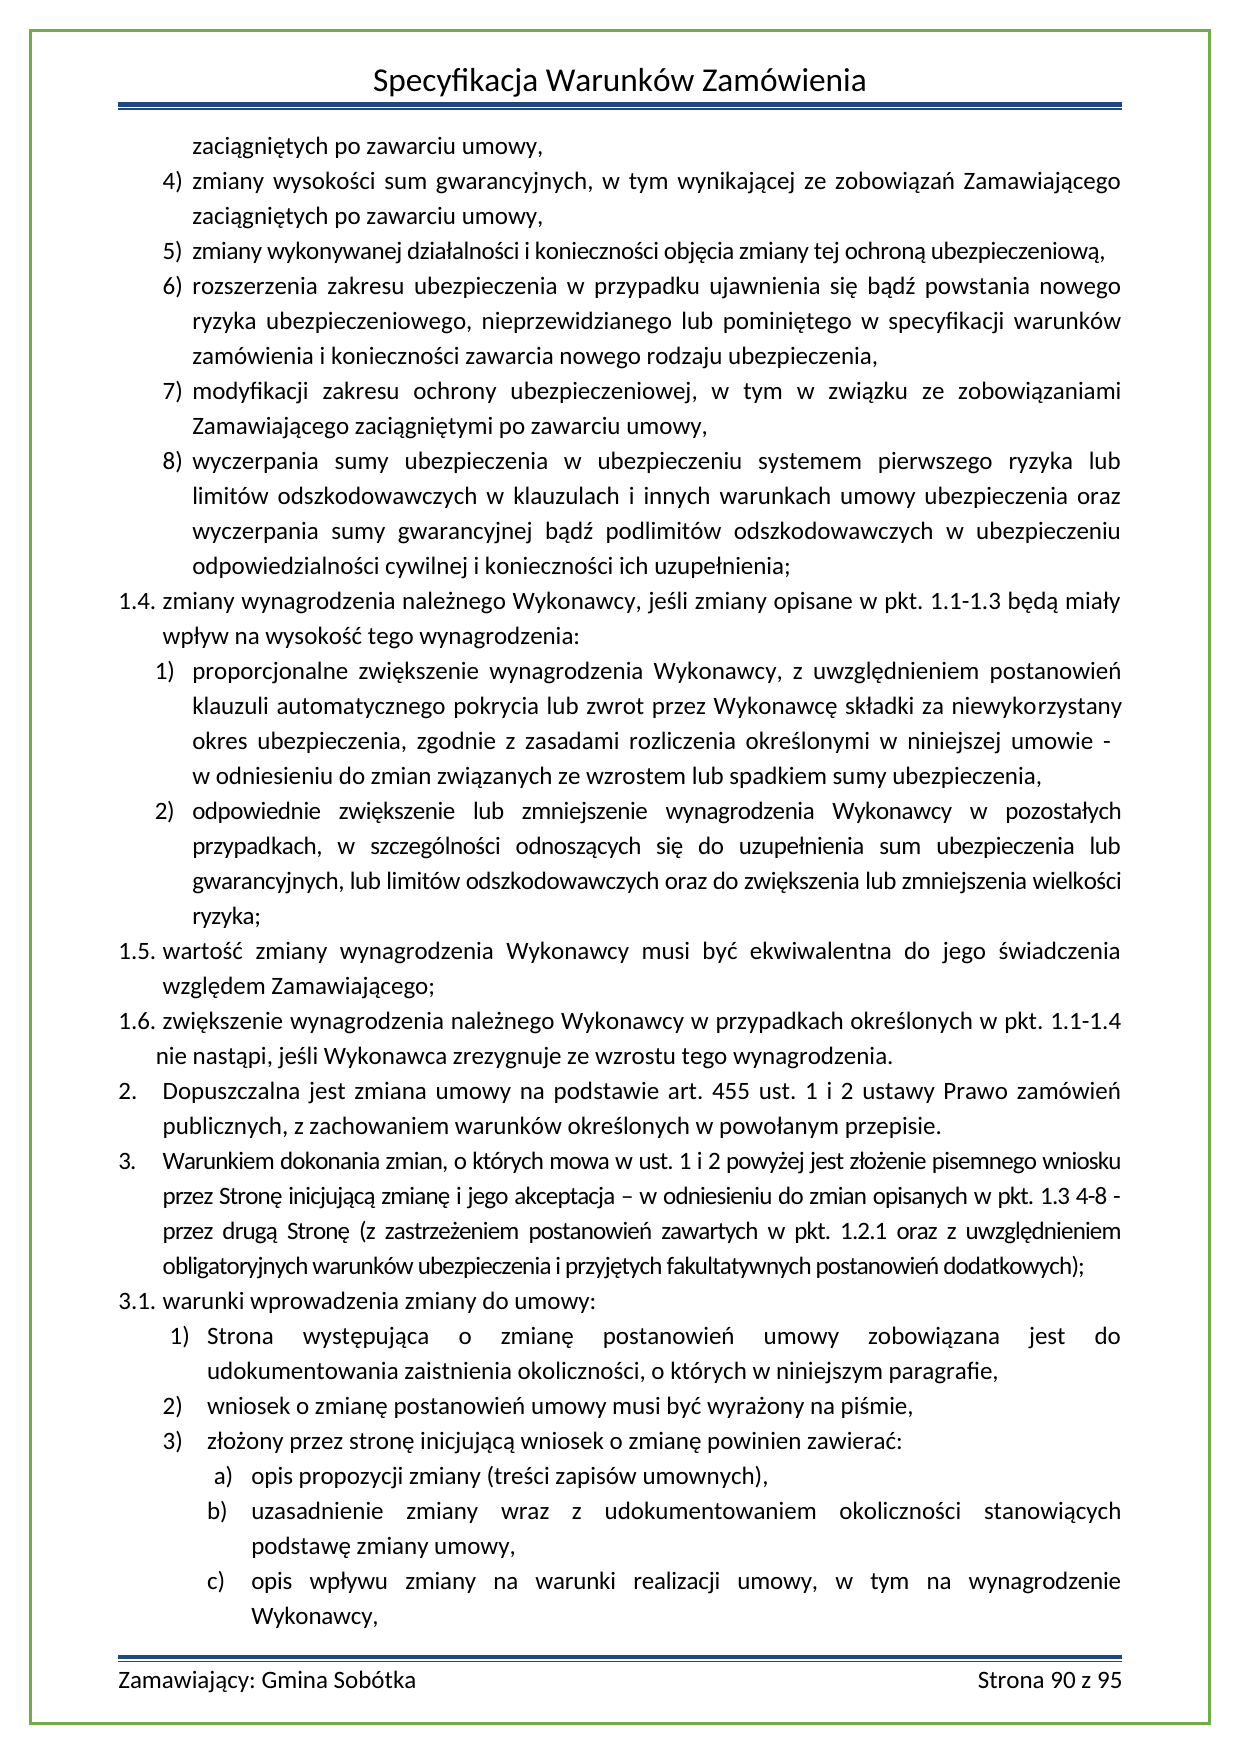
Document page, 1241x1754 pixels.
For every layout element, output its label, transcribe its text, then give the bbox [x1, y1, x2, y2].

list odpowiednie zwiększenie lub zmniejszenie wynagrodzenia Wykonawcy w pozostałych przypadkach, w szczególności odnoszących się do uzupełnienia sum ubezpieczenia lub gwarancyjnych, lub limitów odszkodowawczych oraz do zwiększenia lub zmniejszenia wielkości ryzyka; [154, 795, 1122, 930]
list wartość zmiany wynagrodzenia Wykonawcy musi być ekwiwalentna do jego świadczenia względem Zamawiającego; [118, 935, 1122, 1000]
list złożony przez stronę inicjującą wniosek o zmianę powinien zawierać: [162, 1425, 1122, 1455]
list modyfikacji zakresu ochrony ubezpieczeniowej, w tym w związku ze zobowiązaniami Zamawiającego zaciągniętymi po zawarciu umowy, [162, 375, 1122, 440]
list proporcjonalne zwiększenie wynagrodzenia Wykonawcy, z uwzględnieniem postanowień klauzuli automatycznego pokrycia lub zwrot przez Wykonawcę składki za niewykorzystany okres ubezpieczenia, zgodnie z zasadami rozliczenia określonymi w niniejszej umowie - w odniesieniu do zmian związanych ze wzrostem lub spadkiem sumy ubezpieczenia, [154, 655, 1122, 790]
list warunki wprowadzenia zmiany do umowy: [118, 1285, 1122, 1315]
list zwiększenie wynagrodzenia należnego Wykonawcy w przypadkach określonych w pkt. 1.1-1.4 nie nastąpi, jeśli Wykonawca zrezygnuje ze wzrostu tego wynagrodzenia. [118, 1005, 1122, 1070]
list Strona występująca o zmianę postanowień umowy zobowiązana jest do udokumentowania zaistnienia okoliczności, o których w niniejszym paragrafie, [169, 1320, 1122, 1385]
list Warunkiem dokonania zmian, o których mowa w ust. 1 i 2 powyżej jest złożenie pisemnego wniosku przez Stronę inicjującą zmianę i jego akceptacja – w odniesieniu do zmian opisanych w pkt. 1.3 4-8 - przez drugą Stronę (z zastrzeżeniem postanowień zawartych w pkt. 1.2.1 oraz z uwzględnieniem obligatoryjnych warunków ubezpieczenia i przyjętych fakultatywnych postanowień dodatkowych); [118, 1145, 1122, 1280]
list zmiany wynagrodzenia należnego Wykonawcy, jeśli zmiany opisane w pkt. 1.1-1.3 będą miały wpływ na wysokość tego wynagrodzenia: [118, 585, 1122, 650]
list zmiany wysokości sum gwarancyjnych, w tym wynikającej ze zobowiązań Zamawiającego zaciągniętych po zawarciu umowy, [162, 165, 1122, 230]
list rozszerzenia zakresu ubezpieczenia w przypadku ujawnienia się bądź powstania nowego ryzyka ubezpieczeniowego, nieprzewidzianego lub pominiętego w specyfikacji warunków zamówienia i konieczności zawarcia nowego rodzaju ubezpieczenia, [162, 270, 1122, 370]
list uzasadnienie zmiany wraz z udokumentowaniem okoliczności stanowiących podstawę zmiany umowy, [207, 1495, 1122, 1560]
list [162, 130, 1122, 160]
list zmiany wykonywanej działalności i konieczności objęcia zmiany tej ochroną ubezpieczeniową, [162, 235, 1122, 265]
list wniosek o zmianę postanowień umowy musi być wyrażony na piśmie, [162, 1390, 1122, 1420]
list wyczerpania sumy ubezpieczenia w ubezpieczeniu systemem pierwszego ryzyka lub limitów odszkodowawczych w klauzulach i innych warunkach umowy ubezpieczenia oraz wyczerpania sumy gwarancyjnej bądź podlimitów odszkodowawczych w ubezpieczeniu odpowiedzialności cywilnej i konieczności ich uzupełnienia; [162, 445, 1122, 580]
list opis wpływu zmiany na warunki realizacji umowy, w tym na wynagrodzenie Wykonawcy, [207, 1565, 1122, 1630]
list Dopuszczalna jest zmiana umowy na podstawie art. 455 ust. 1 i 2 ustawy Prawo zamówień publicznych, z zachowaniem warunków określonych w powołanym przepisie. [118, 1075, 1122, 1140]
list opis propozycji zmiany (treści zapisów umownych), [213, 1460, 1122, 1490]
